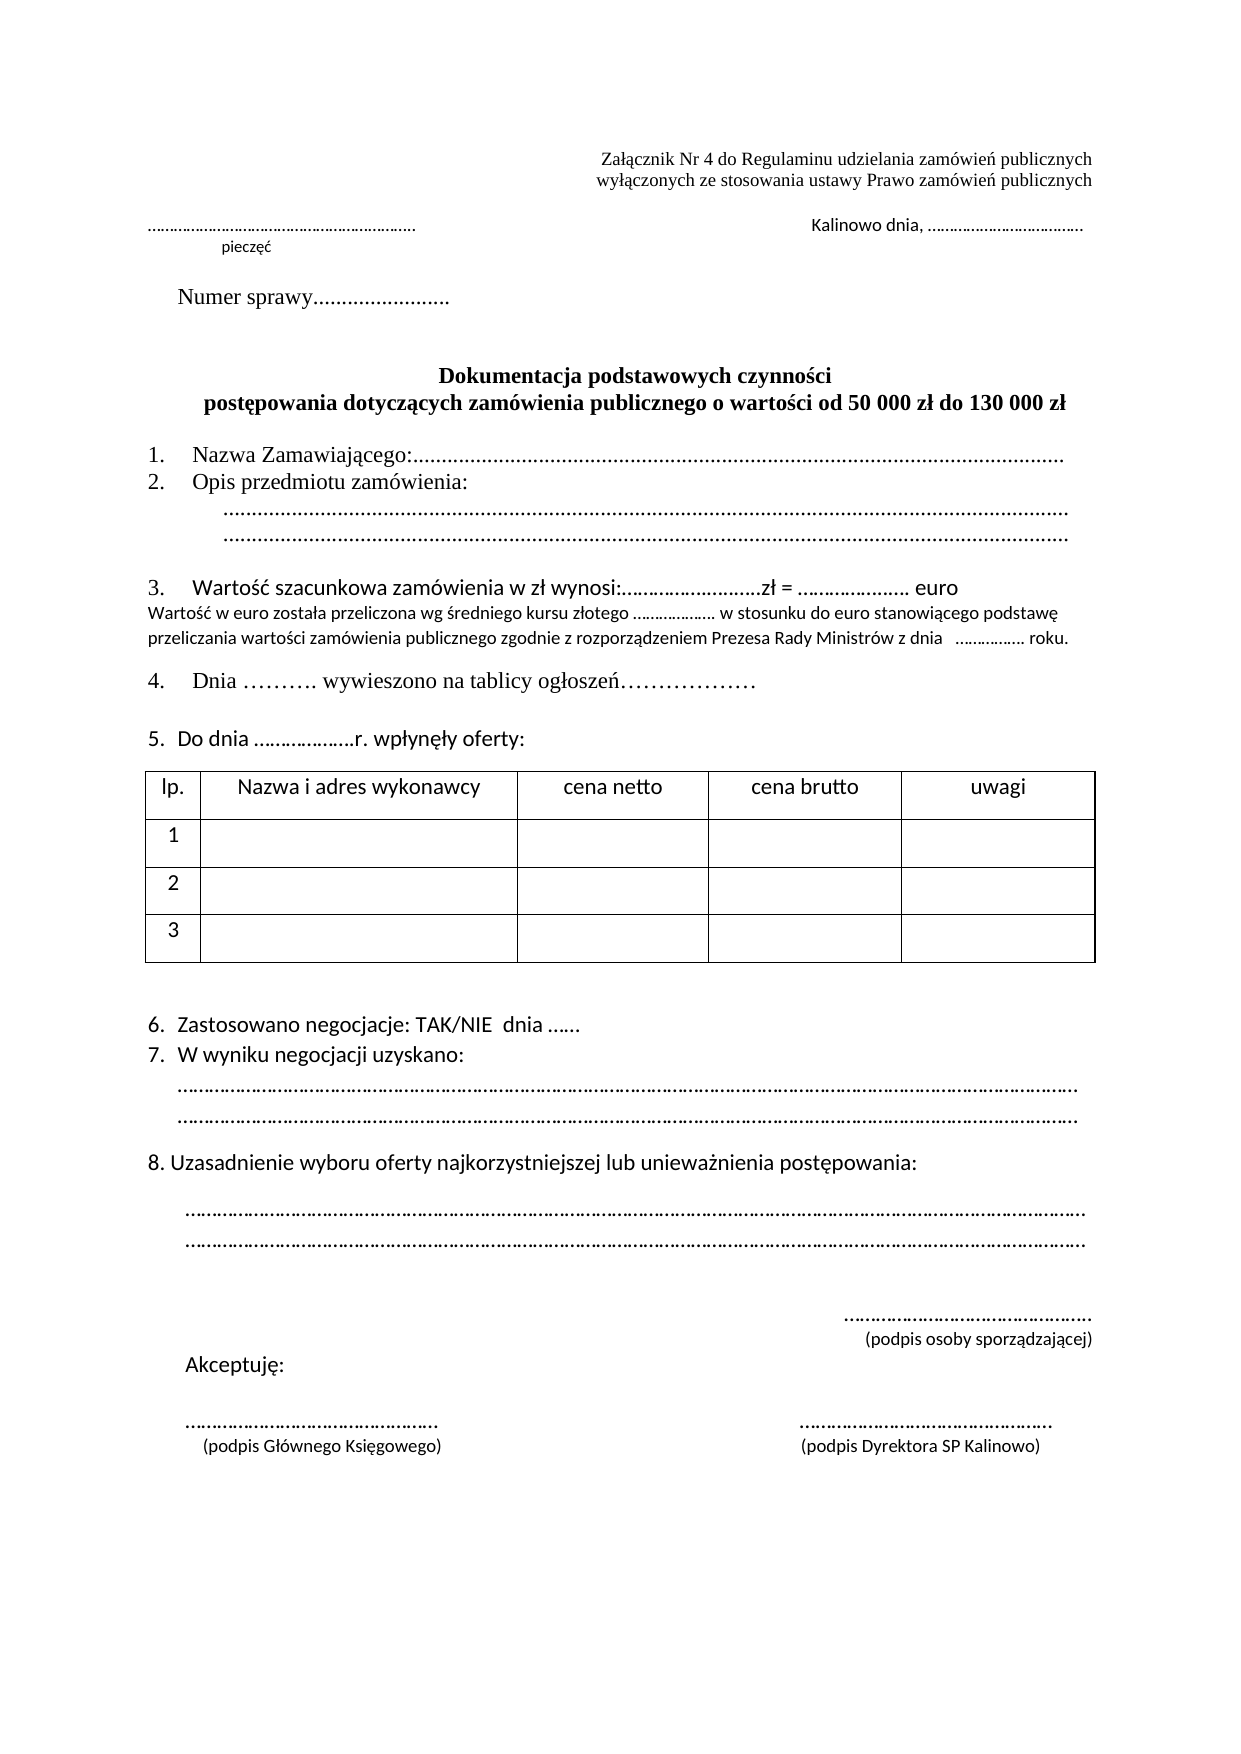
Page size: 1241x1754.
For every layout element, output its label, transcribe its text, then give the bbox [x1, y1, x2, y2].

table_cell 3 [146, 915, 200, 962]
text …………………………………………………….. Kalinowo dnia, ……………………………… [148, 214, 1093, 237]
table_cell [518, 915, 708, 962]
list .................................................................................................................................................... [223, 494, 1093, 520]
list Numer sprawy........................ [177, 283, 1093, 309]
list Zastosowano negocjacje: TAK/NIE dnia …… [148, 1010, 1093, 1038]
text Wartość w euro została przeliczona wg średniego kursu złotego ………………. w stosunku do euro stanowiącego podstawę przeliczania wartości zamówienia publicznego zgodnie z rozporządzeniem Prezesa Rady Ministrów z dnia ……………. roku. [148, 601, 1093, 649]
text 8. Uzasadnienie wyboru oferty najkorzystniejszej lub unieważnienia postępowania: [148, 1148, 1093, 1176]
table_header lp. [146, 772, 200, 819]
table_header cena netto [518, 772, 708, 819]
list Opis przedmiotu zamówienia: [148, 468, 1093, 494]
table_header Nazwa i adres wykonawcy [201, 772, 517, 819]
table_cell [709, 915, 901, 962]
table_header cena brutto [709, 772, 901, 819]
table_cell [518, 868, 708, 914]
text (podpis Głównego Księgowego) (podpis Dyrektora SP Kalinowo) [148, 1434, 1093, 1457]
text (podpis osoby sporządzającej) [185, 1328, 1093, 1351]
table_cell 2 [146, 868, 200, 914]
list Nazwa Zamawiającego:.................................................................................................................. [148, 441, 1093, 468]
table_cell [902, 915, 1094, 962]
text ………………………………………… ………………………………………… [185, 1407, 1093, 1434]
list Dokumentacja podstawowych czynności [177, 362, 1093, 389]
list Do dnia ……………….r. wpłynęły oferty: [148, 724, 1093, 752]
table_cell 1 [146, 820, 200, 867]
table_header uwagi [902, 772, 1094, 819]
list postępowania dotyczących zamówienia publicznego o wartości od 50 000 zł do 130 000 zł [177, 389, 1093, 415]
list Wartość szacunkowa zamówienia w zł wynosi:…………….…..…..zł = ……………..…. euro [148, 573, 1093, 601]
table_cell [902, 868, 1094, 914]
text pieczęć [148, 237, 1093, 257]
list Załącznik Nr 4 do Regulaminu udzielania zamówień publicznych [177, 148, 1093, 169]
list wyłączonych ze stosowania ustawy Prawo zamówień publicznych [177, 169, 1093, 191]
table_cell [902, 820, 1094, 867]
list .................................................................................................................................................... [223, 520, 1093, 547]
text ……………………………………………………………………………………………………………………………………………………………………………………………………………………………………………………………………………………………………………… [185, 1194, 1093, 1253]
text Akceptuję: [185, 1351, 1093, 1378]
list Dnia ………. wywieszono na tablicy ogłoszeń……………… [148, 667, 1093, 693]
table_cell [201, 820, 517, 867]
table_cell [709, 868, 901, 914]
table_cell [518, 820, 708, 867]
list W wyniku negocjacji uzyskano: ……………………………………………………………………………………………………………………………………………………………………………………………………………………………………………………………………………………………………………… [148, 1040, 1093, 1129]
text ……………………………………….. [185, 1299, 1093, 1328]
table_cell [201, 915, 517, 962]
table_cell [709, 820, 901, 867]
table_cell [201, 868, 517, 914]
